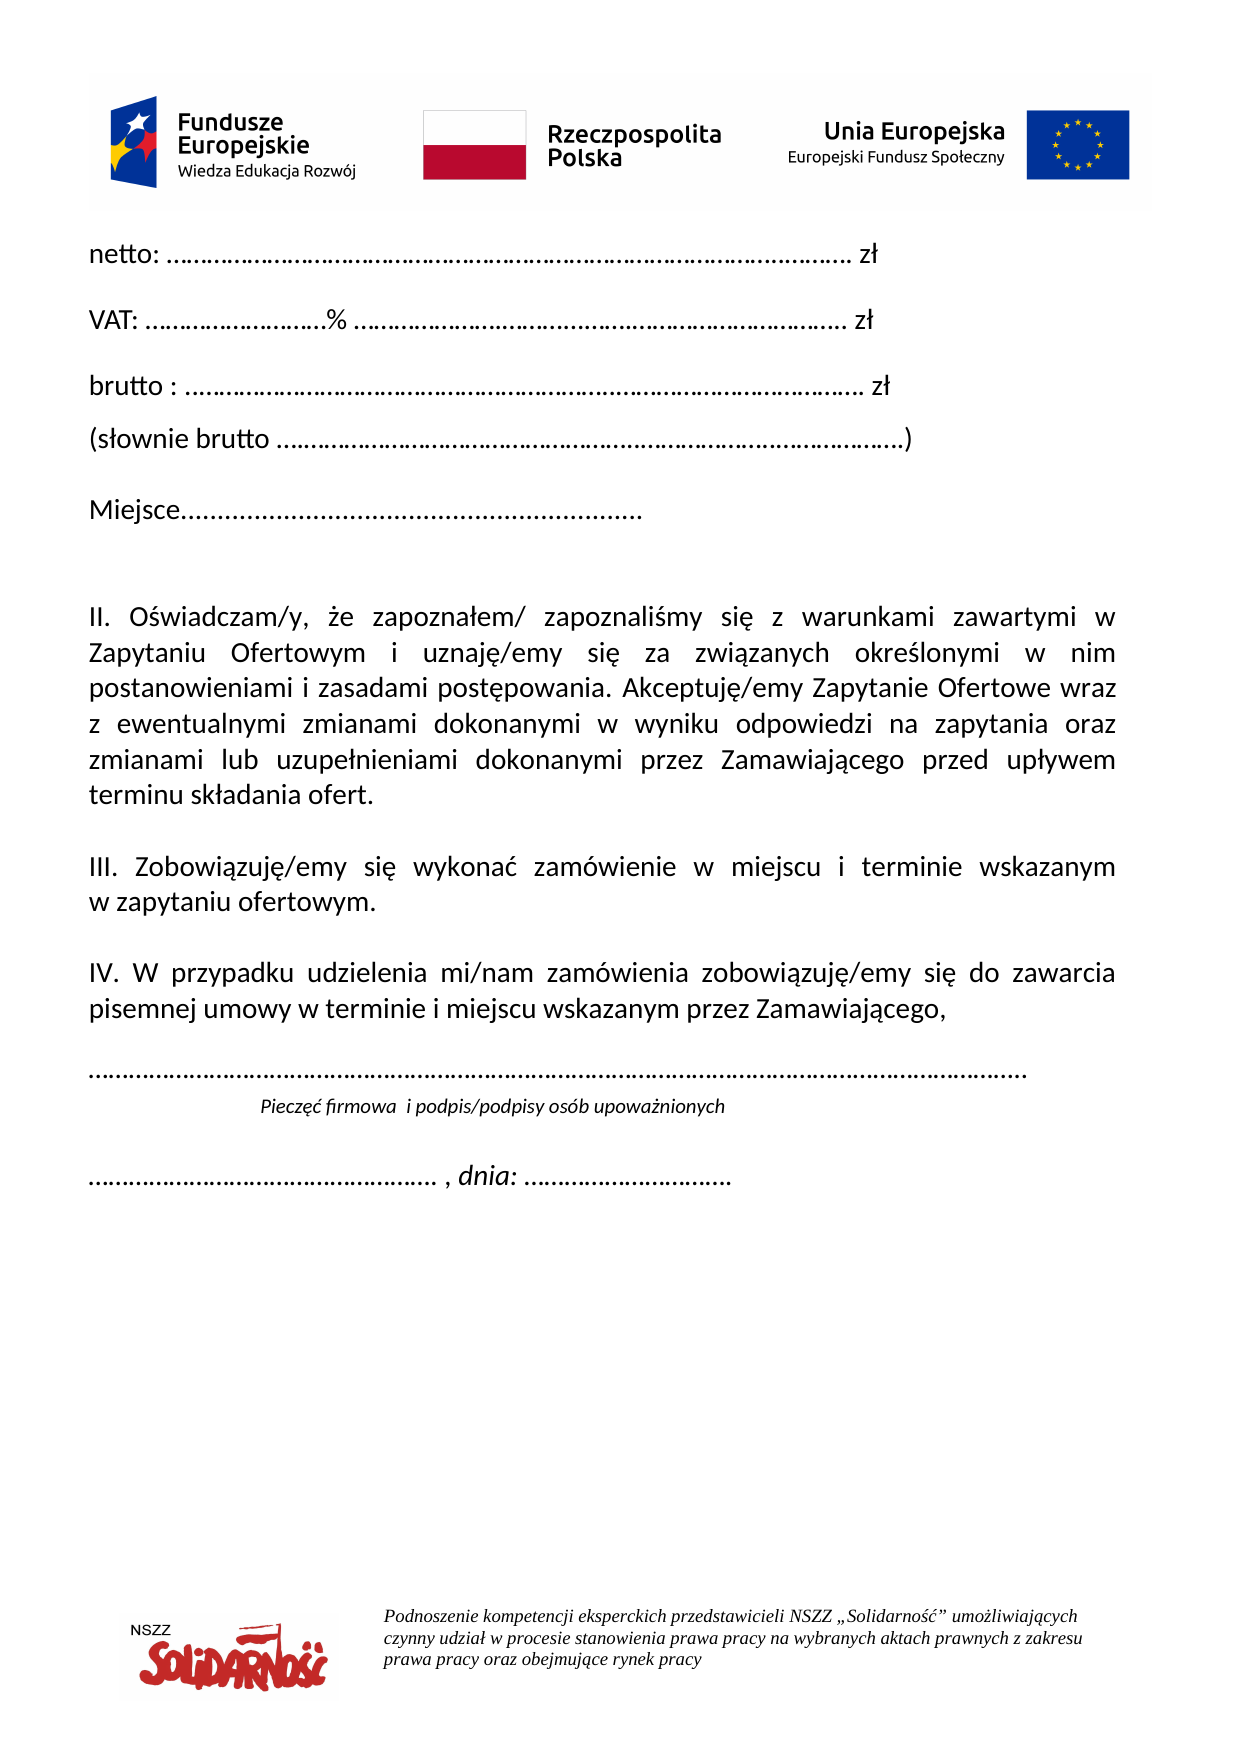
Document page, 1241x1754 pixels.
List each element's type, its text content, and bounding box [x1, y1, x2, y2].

text III. Zobowiązuję/emy się wykonać zamówienie w miejscu i terminie wskazanym w zapytaniu ofertowym. [89, 848, 1117, 919]
text (słownie brutto ….…………………………………………..………………..……………….) [89, 420, 1117, 456]
text ………………………………………………………………………………………………………………………….. Pieczęć firmowa i podpis/podpisy osób upoważnionych [89, 1050, 1117, 1121]
text brutto : ..……………………………………………………..………………………………. zł [89, 367, 1117, 402]
text VAT: ………………………% ………………….………...…….………………………….. zł [89, 301, 1117, 336]
text IV. W przypadku udzielenia mi/nam zamówienia zobowiązuję/emy się do zawarcia pisemnej umowy w terminie i miejscu wskazanym przez Zamawiającego, [89, 954, 1117, 1026]
text II. Oświadczam/y, że zapoznałem/ zapoznaliśmy się z warunkami zawartymi w Zapytaniu Ofertowym i uznaję/emy się za związanych określonymi w nim postanowieniami i zasadami postępowania. Akceptuję/emy Zapytanie Ofertowe wraz z ewentualnymi zmianami dokonanymi w wyniku odpowiedzi na zapytania oraz zmianami lub uzupełnieniami dokonanymi przez Zamawiającego przed upływem terminu składania ofert. [89, 598, 1117, 812]
text netto: ………………………………………………………………………………..………. zł [89, 235, 1117, 270]
text Miejsce............................................................... [89, 491, 1117, 527]
picture [119, 1613, 340, 1701]
text ……………………………………………. , dnia: …………………………. [89, 1157, 1117, 1192]
picture [88, 73, 1152, 211]
